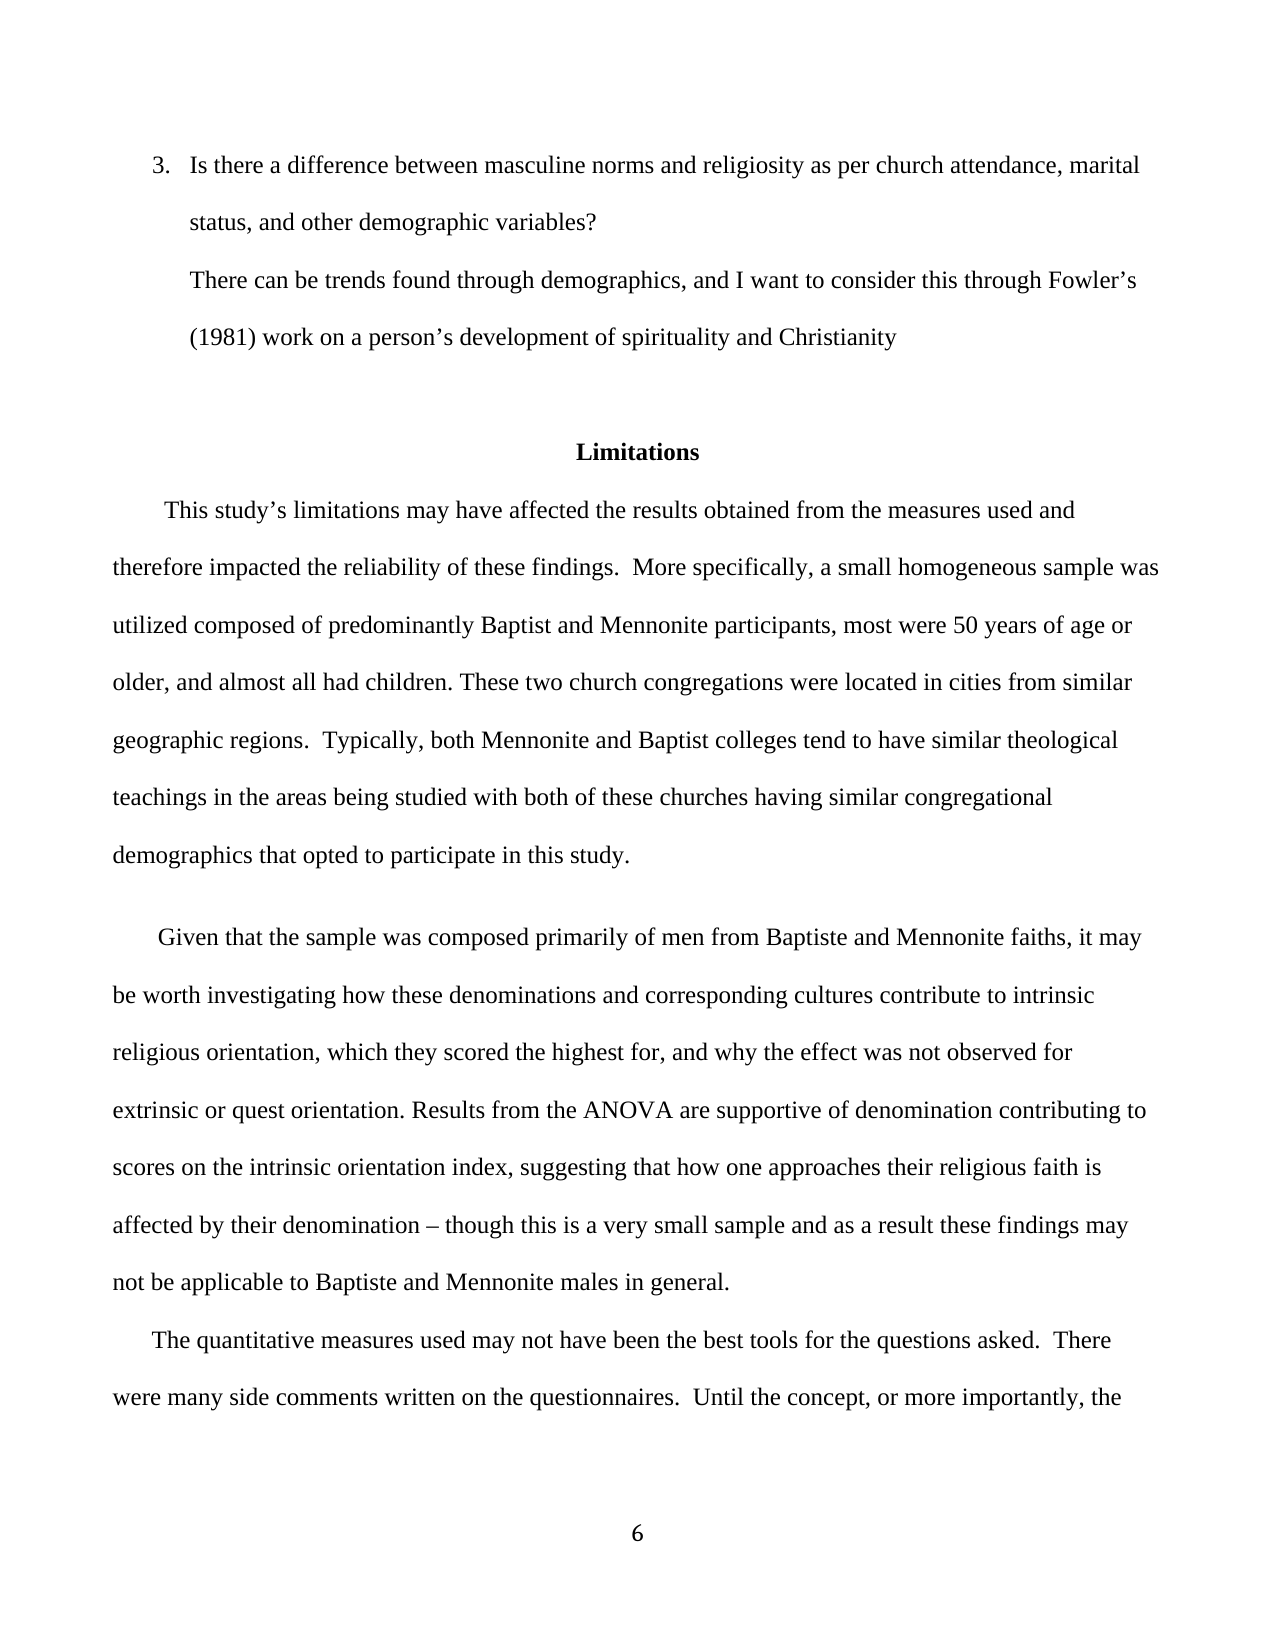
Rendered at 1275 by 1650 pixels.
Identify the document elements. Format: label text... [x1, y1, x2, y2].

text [112, 1325, 1162, 1411]
list There can be trends found through demographics, and I want to consider this through Fowler’s (1981) work on a person’s development of spirituality and Christianity [189, 265, 1162, 351]
text Limitations [112, 437, 1162, 466]
list Is there a difference between masculine norms and religiosity as per church attendance, marital status, and other demographic variables? [152, 150, 1162, 236]
text This study’s limitations may have affected the results obtained from the measures used and therefore impacted the reliability of these findings. More specifically, a small homogeneous sample was utilized composed of predominantly Baptist and Mennonite participants, most were 50 years of age or older, and almost all had children. These two church congregations were located in cities from similar geographic regions. Typically, both Mennonite and Baptist colleges tend to have similar theological teachings in the areas being studied with both of these churches having similar congregational demographics that opted to participate in this study. [112, 495, 1162, 869]
text Given that the sample was composed primarily of men from Baptiste and Mennonite faiths, it may be worth investigating how these denominations and corresponding cultures contribute to intrinsic religious orientation, which they scored the highest for, and why the effect was not observed for extrinsic or quest orientation. Results from the ANOVA are supportive of denomination contributing to scores on the intrinsic orientation index, suggesting that how one approaches their religious faith is affected by their denomination – though this is a very small sample and as a result these findings may not be applicable to Baptiste and Mennonite males in general. [112, 922, 1162, 1296]
